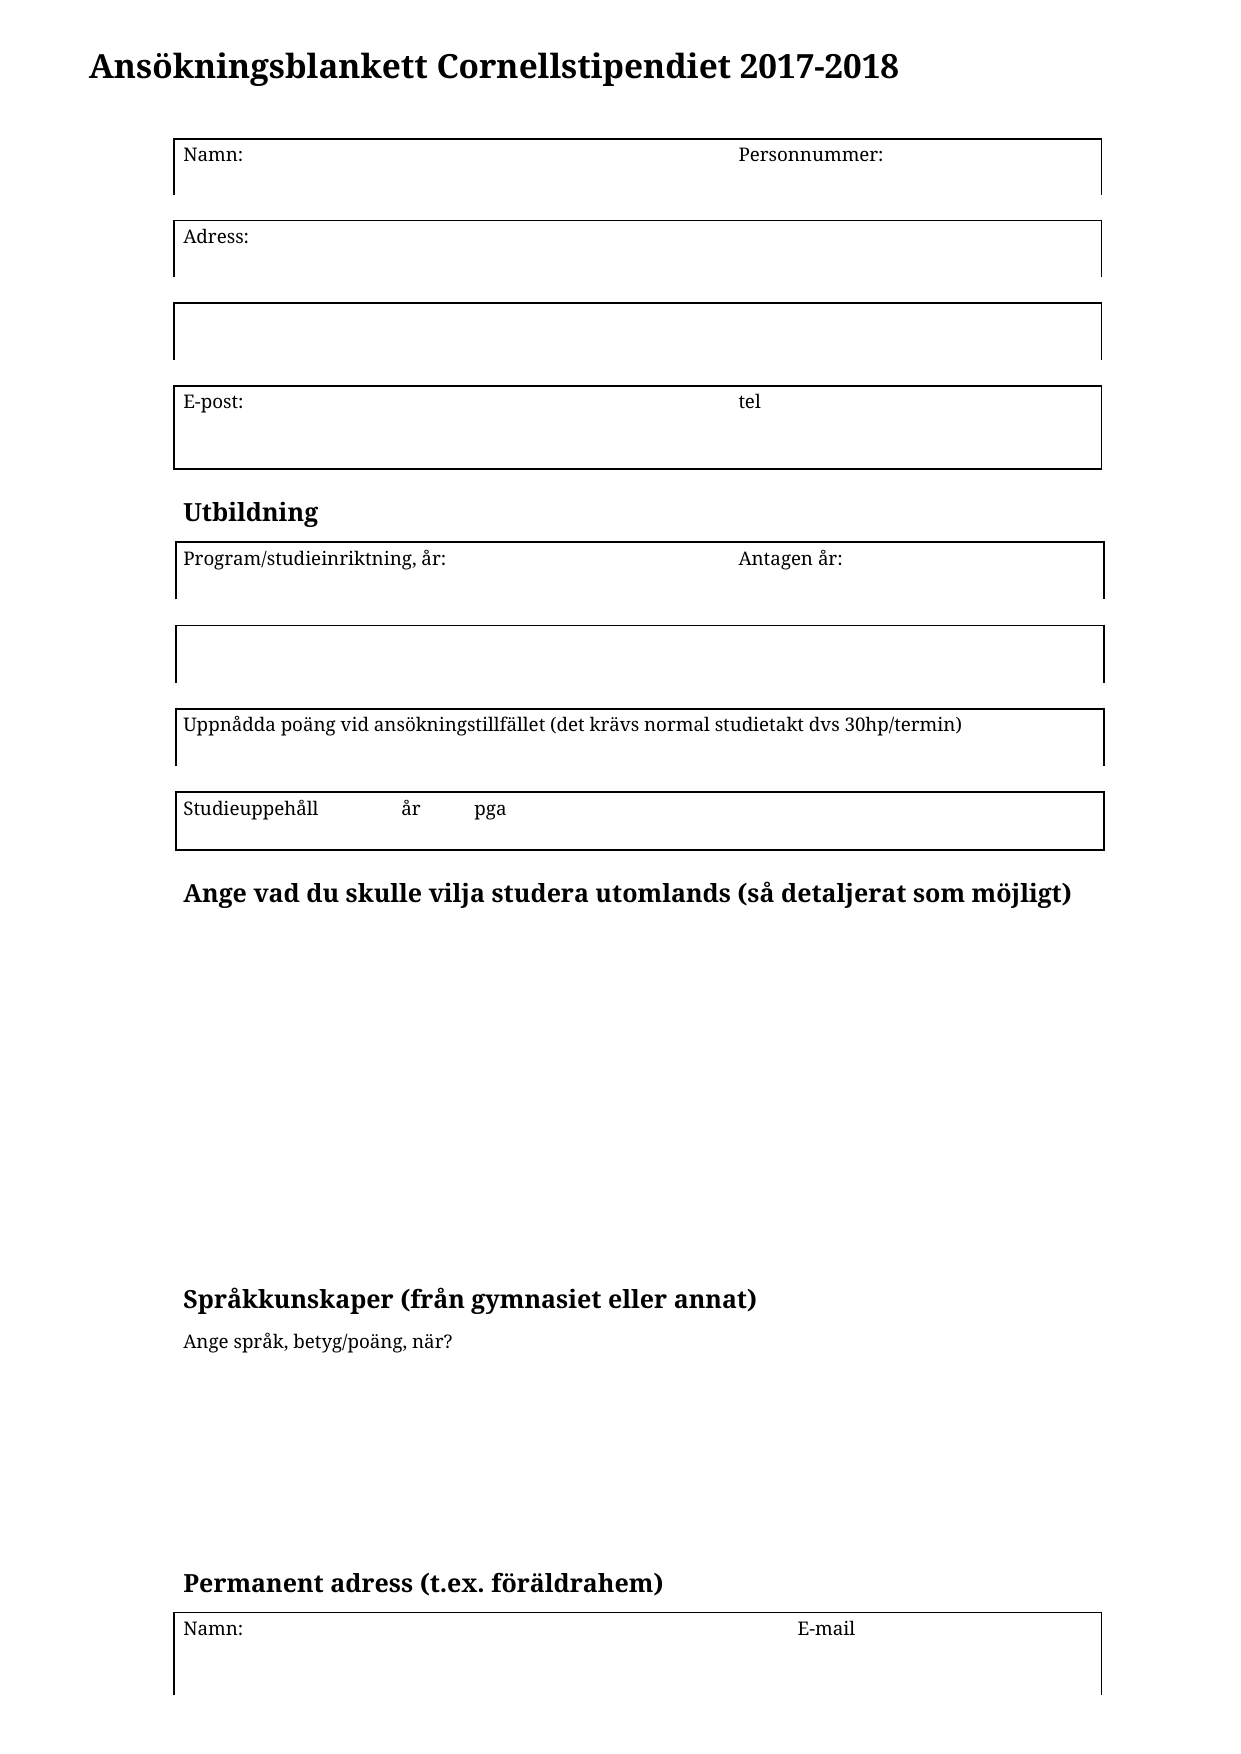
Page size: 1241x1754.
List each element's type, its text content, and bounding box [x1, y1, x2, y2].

text Studieuppehåll år pga [177, 793, 1103, 849]
text Ange vad du skulle vilja studera utomlands (så detaljerat som möjligt) [183, 876, 1092, 910]
text Uppnådda poäng vid ansökningstillfället (det krävs normal studietakt dvs 30hp/termin) [177, 710, 1103, 766]
subtitle Utbildning [183, 494, 1092, 529]
text Namn: Personnummer: [175, 140, 1101, 195]
text Ange språk, betyg/poäng, när? [183, 1328, 1092, 1354]
text Program/studieinriktning, år: Antagen år: [177, 543, 1103, 599]
subtitle Permanent adress (t.ex. föräldrahem) [183, 1565, 1092, 1599]
text Namn: E-mail [175, 1613, 1101, 1695]
text E-post: tel [175, 387, 1101, 468]
text Adress: [175, 221, 1101, 277]
subtitle Språkkunskaper (från gymnasiet eller annat) [183, 1282, 1092, 1316]
